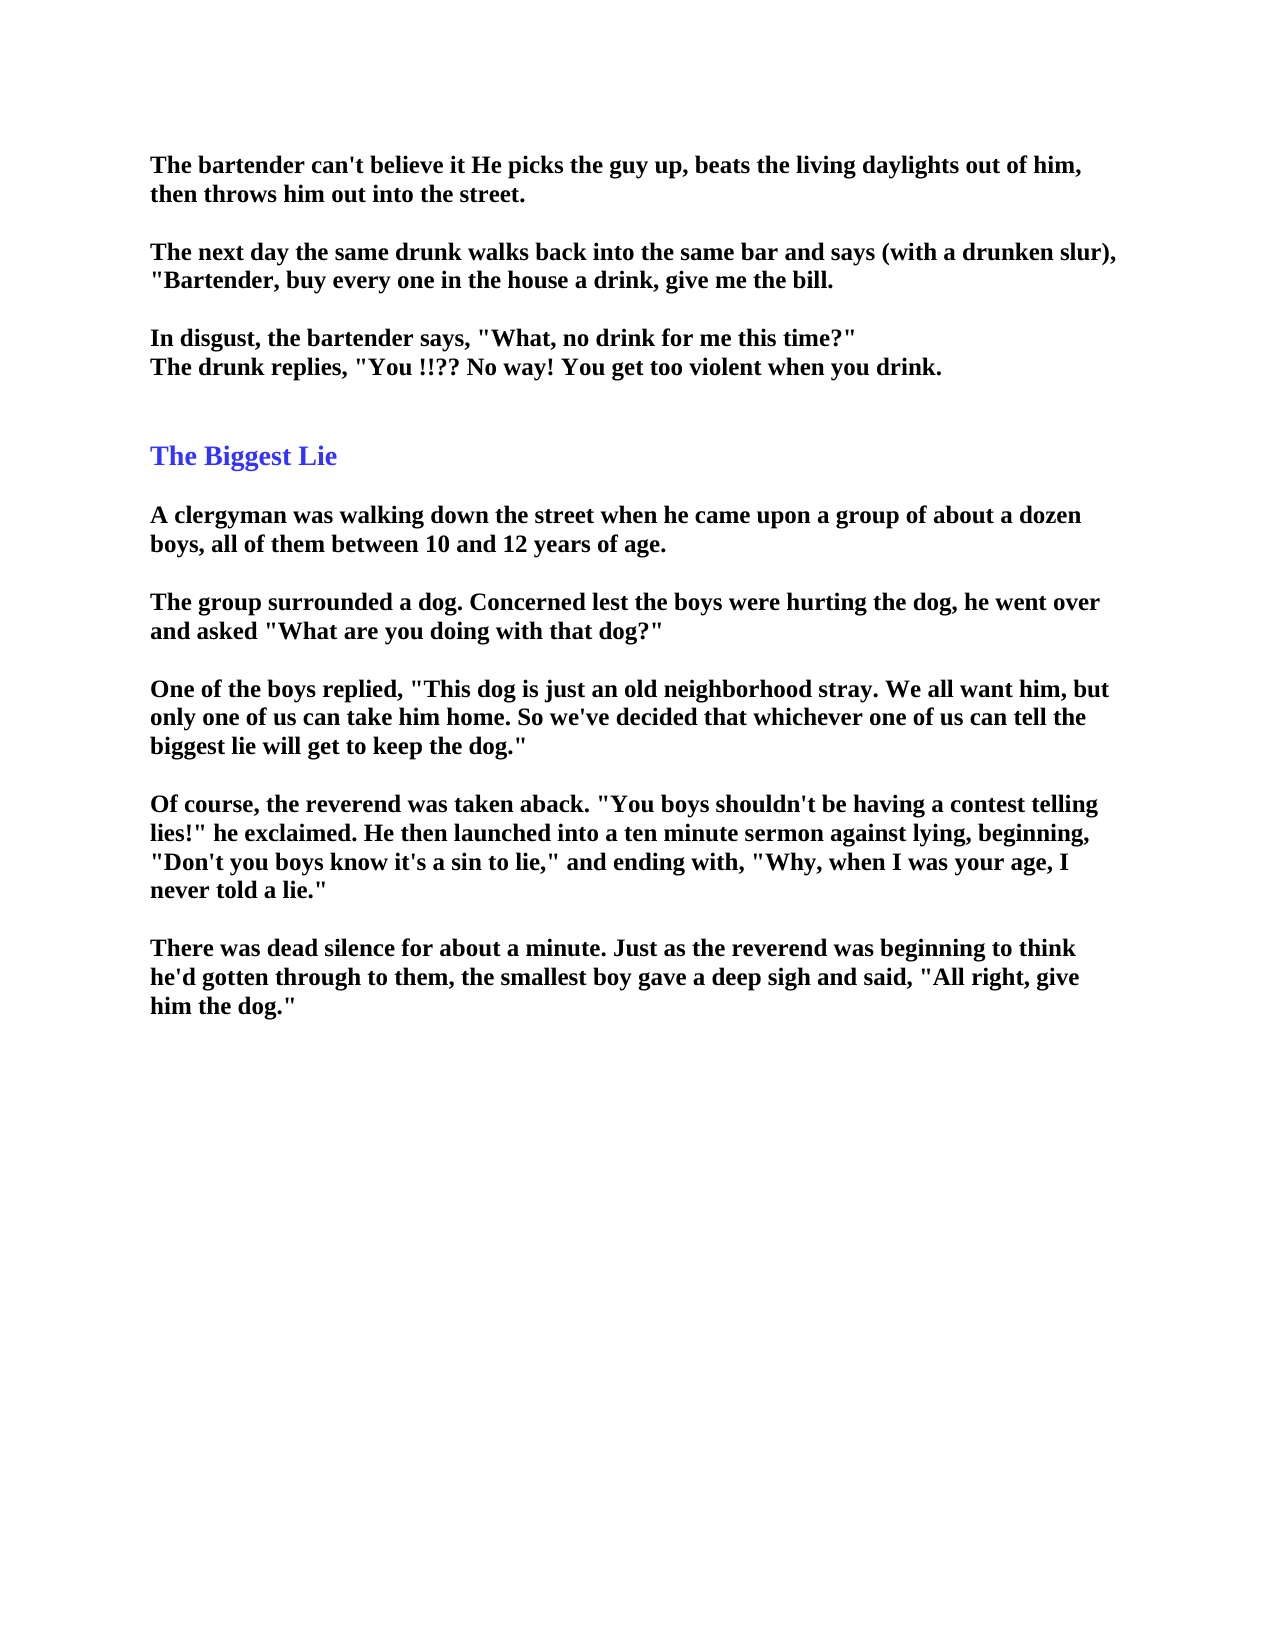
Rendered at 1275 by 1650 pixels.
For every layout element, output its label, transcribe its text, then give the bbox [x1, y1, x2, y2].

text The group surrounded a dog. Concerned lest the boys were hurting the dog, he went over and asked "What are you doing with that dog?" [150, 587, 1125, 644]
text The Biggest Lie [150, 439, 1125, 471]
text Of course, the reverend was taken aback. "You boys shouldn't be having a contest telling lies!" he exclaimed. He then launched into a ten minute sermon against lying, beginning, "Don't you boys know it's a sin to lie," and ending with, "Why, when I was your age, I never told a lie." [150, 789, 1125, 904]
text A clergyman was walking down the street when he came upon a group of about a dozen boys, all of them between 10 and 12 years of age. [150, 500, 1125, 558]
text The next day the same drunk walks back into the same bar and says (with a drunken slur), "Bartender, buy every one in the house a drink, give me the bill. [150, 237, 1125, 294]
text The bartender can't believe it He picks the guy up, beats the living daylights out of him, then throws him out into the street. [150, 150, 1125, 207]
text In disgust, the bartender says, "What, no drink for me this time?" The drunk replies, "You !!?? No way! You get too violent when you drink. [150, 323, 1125, 409]
text There was dead silence for about a minute. Just as the reverend was beginning to think he'd gotten through to them, the smallest boy gave a deep sigh and said, "All right, give him the dog." [150, 933, 1125, 1192]
text One of the boys replied, "This dog is just an old neighborhood stray. We all want him, but only one of us can take him home. So we've decided that whichever one of us can tell the biggest lie will get to keep the dog." [150, 674, 1125, 760]
